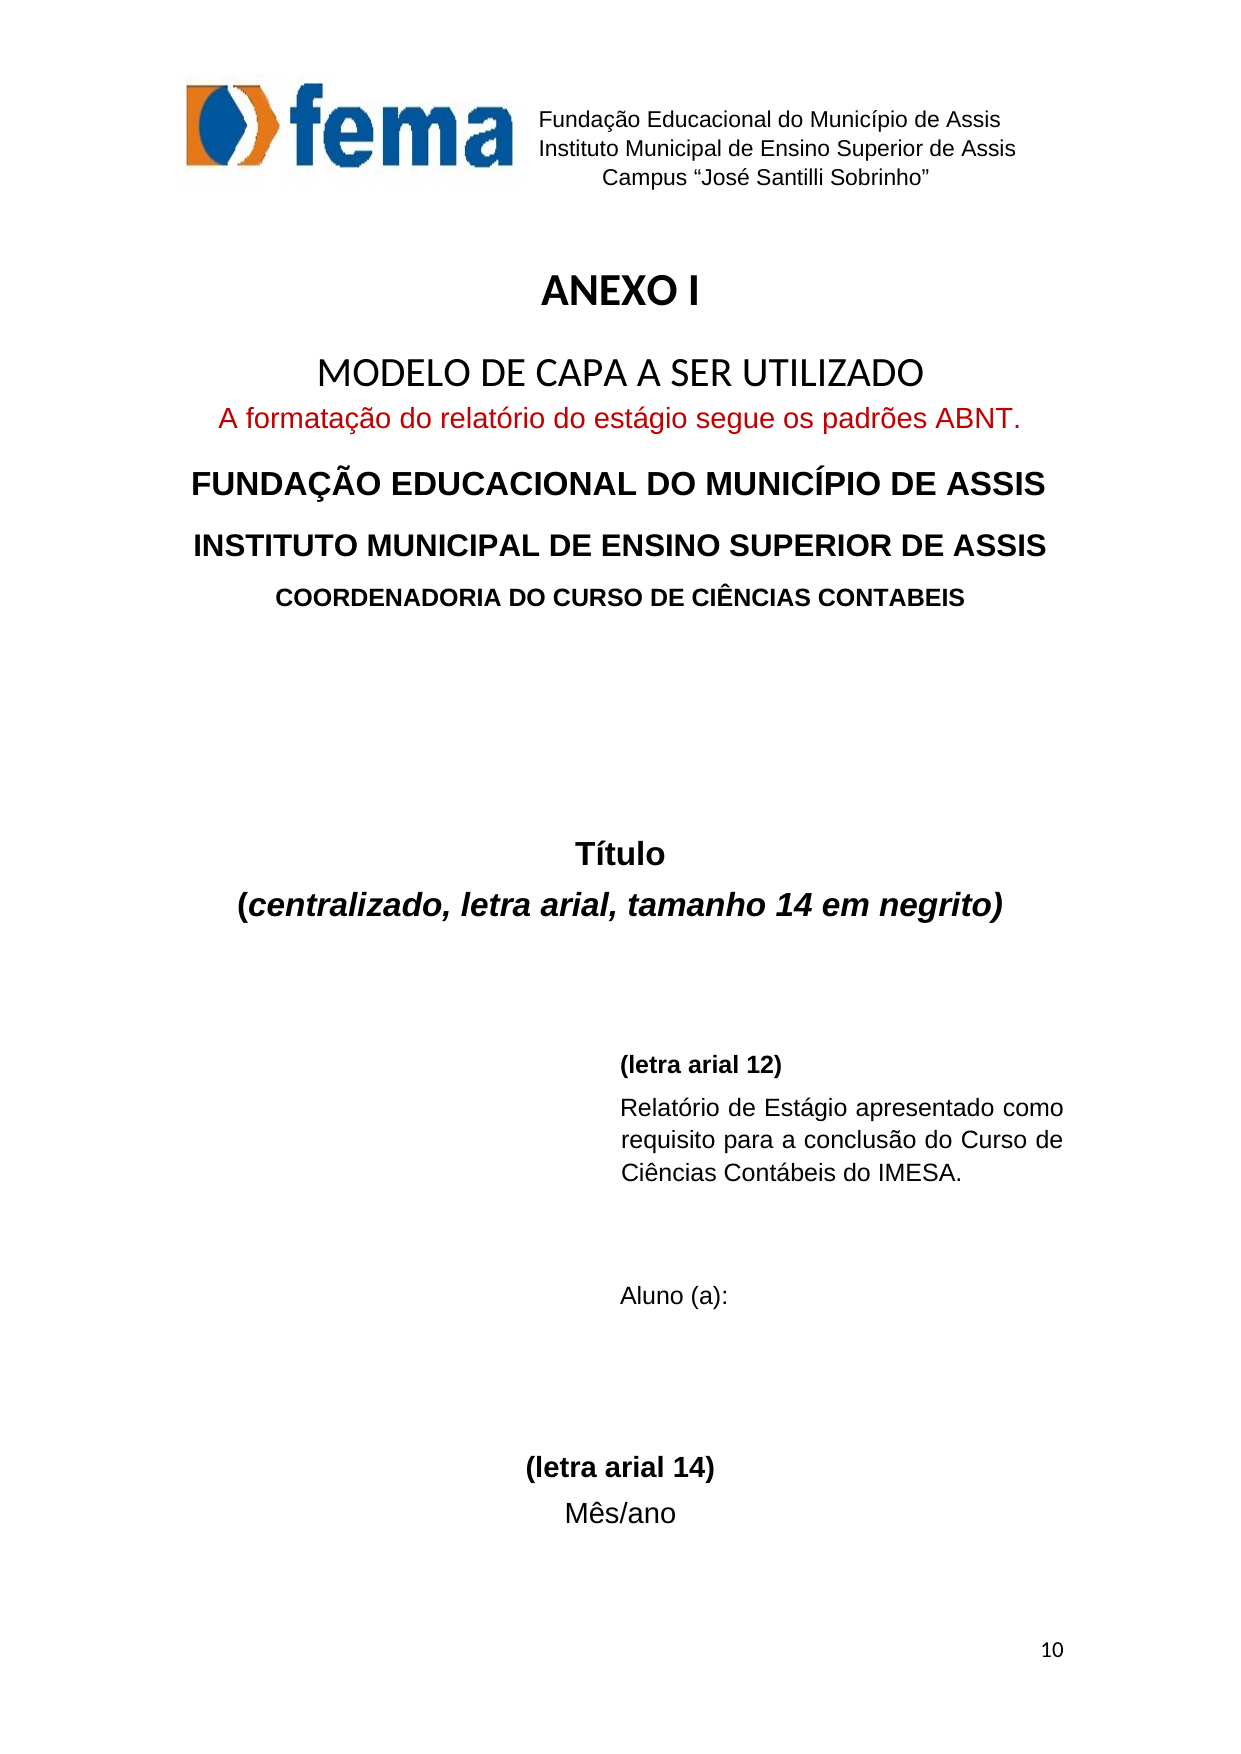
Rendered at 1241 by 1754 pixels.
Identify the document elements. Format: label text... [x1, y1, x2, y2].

text (letra arial 14) [177, 1450, 1063, 1483]
text INSTITUTO MUNICIPAL DE ENSINO SUPERIOR DE ASSIS [193, 527, 1240, 563]
text Aluno (a): [177, 1281, 1171, 1309]
text Mês/ano [177, 1496, 1063, 1529]
subtitle MODELO DE CAPA A SER UTILIZADO [177, 346, 1063, 397]
text FUNDAÇÃO EDUCACIONAL DO MUNICÍPIO DE ASSIS [191, 464, 1240, 502]
text COORDENADORIA DO CURSO DE CIÊNCIAS CONTABEIS [177, 583, 1063, 612]
text (centralizado, letra arial, tamanho 14 em negrito) [177, 885, 1063, 923]
text Título [177, 834, 1063, 873]
picture [177, 73, 534, 204]
text A formatação do relatório do estágio segue os padrões ABNT. [177, 401, 1063, 434]
subtitle ANEXO I [177, 260, 1063, 316]
text Relatório de Estágio apresentado como requisito para a conclusão do Curso de Ciências Contábeis do IMESA. [620, 1093, 1064, 1186]
subtitle (letra arial 12) [177, 1050, 1225, 1079]
